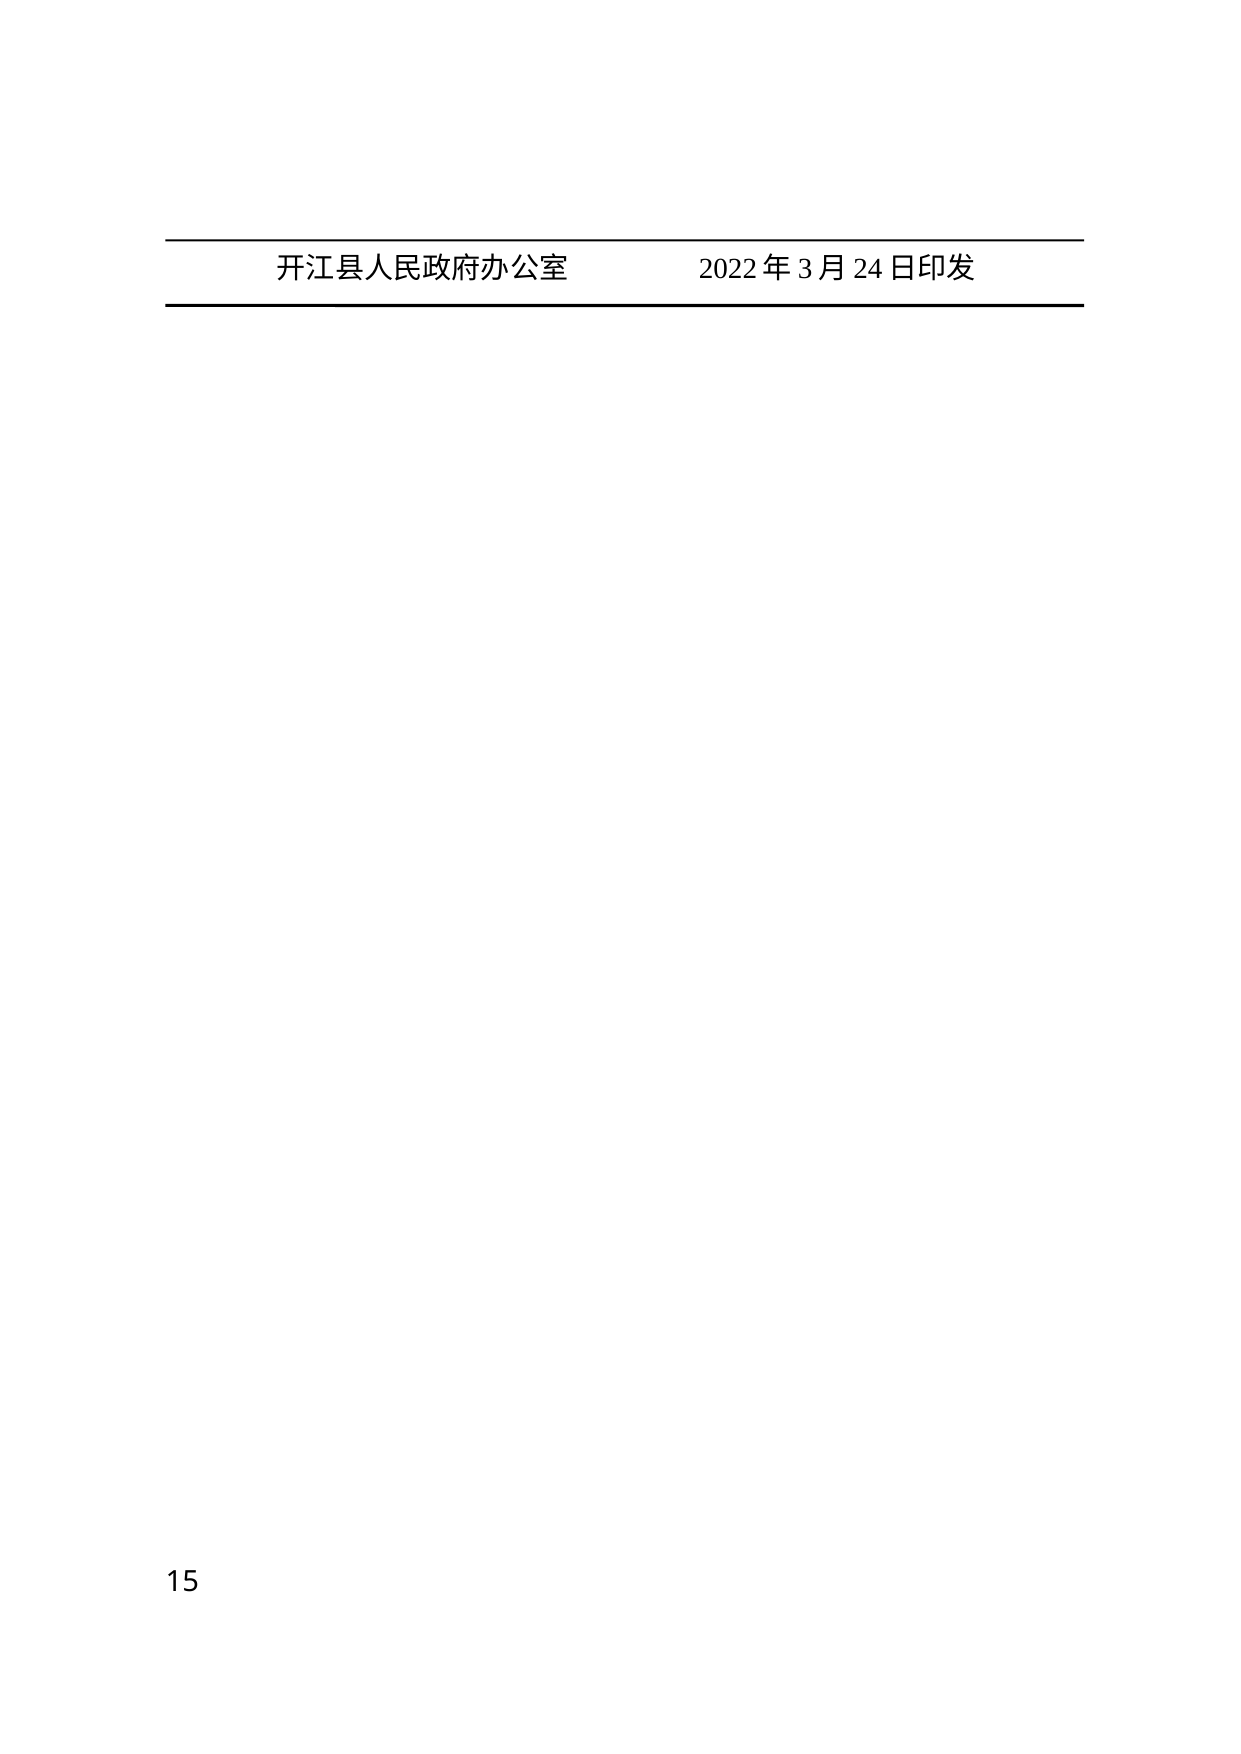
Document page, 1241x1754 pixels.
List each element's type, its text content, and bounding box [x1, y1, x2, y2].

text 开江县人民政府办公室 2022年3月24日印发 [165, 233, 1087, 298]
